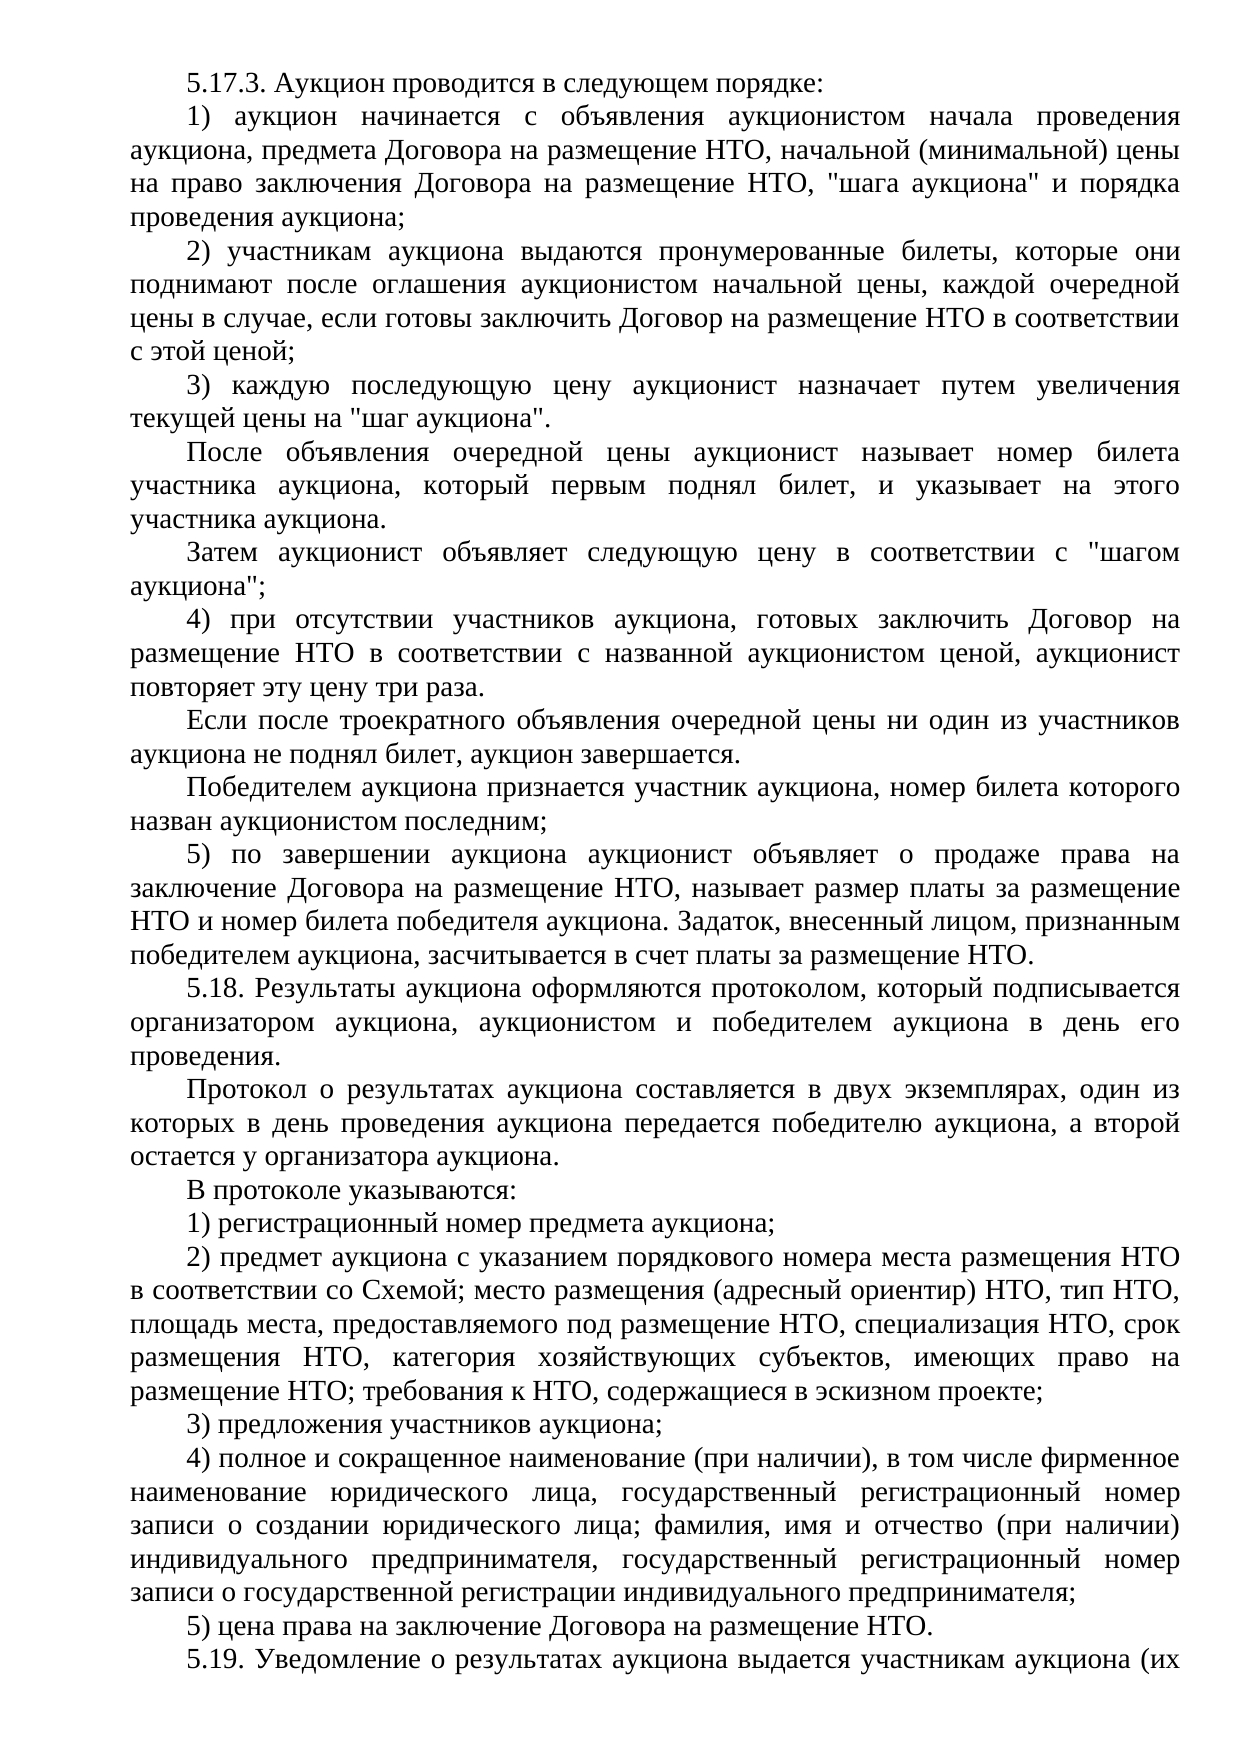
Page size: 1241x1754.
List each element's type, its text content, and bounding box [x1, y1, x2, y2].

text 1) регистрационный номер предмета аукциона; [130, 1205, 1181, 1239]
text 1) аукцион начинается с объявления аукционистом начала проведения аукциона, предмета Договора на размещение НТО, начальной (минимальной) цены на право заключения Договора на размещение НТО, "шага аукциона" и порядка проведения аукциона; [130, 98, 1181, 233]
text Победителем аукциона признается участник аукциона, номер билета которого назван аукционистом последним; [130, 769, 1181, 836]
text 2) участникам аукциона выдаются пронумерованные билеты, которые они поднимают после оглашения аукционистом начальной цены, каждой очередной цены в случае, если готовы заключить Договор на размещение НТО в соответствии с этой ценой; [130, 233, 1181, 367]
text 2) предмет аукциона с указанием порядкового номера места размещения НТО в соответствии со Схемой; место размещения (адресный ориентир) НТО, тип НТО, площадь места, предоставляемого под размещение НТО, специализация НТО, срок размещения НТО, категория хозяйствующих субъектов, имеющих право на размещение НТО; требования к НТО, содержащиеся в эскизном проекте; [130, 1239, 1181, 1407]
text 5.18. Результаты аукциона оформляются протоколом, который подписывается организатором аукциона, аукционистом и победителем аукциона в день его проведения. [130, 971, 1181, 1071]
text После объявления очередной цены аукционист называет номер билета участника аукциона, который первым поднял билет, и указывает на этого участника аукциона. [130, 434, 1181, 534]
text Протокол о результатах аукциона составляется в двух экземплярах, один из которых в день проведения аукциона передается победителю аукциона, а второй остается у организатора аукциона. [130, 1071, 1181, 1172]
text 5.17.3. Аукцион проводится в следующем порядке: [130, 65, 1181, 98]
text 3) предложения участников аукциона; [130, 1407, 1181, 1440]
text 4) полное и сокращенное наименование (при наличии), в том числе фирменное наименование юридического лица, государственный регистрационный номер записи о создании юридического лица; фамилия, имя и отчество (при наличии) индивидуального предпринимателя, государственный регистрационный номер записи о государственной регистрации индивидуального предпринимателя; [130, 1440, 1181, 1608]
text Если после троекратного объявления очередной цены ни один из участников аукциона не поднял билет, аукцион завершается. [130, 702, 1181, 769]
text Затем аукционист объявляет следующую цену в соответствии с "шагом аукциона"; [130, 534, 1181, 602]
text 5) по завершении аукциона аукционист объявляет о продаже права на заключение Договора на размещение НТО, называет размер платы за размещение НТО и номер билета победителя аукциона. Задаток, внесенный лицом, признанным победителем аукциона, засчитывается в счет платы за размещение НТО. [130, 836, 1181, 971]
text 3) каждую последующую цену аукционист назначает путем увеличения текущей цены на "шаг аукциона". [130, 367, 1181, 434]
text 5) цена права на заключение Договора на размещение НТО. [130, 1608, 1181, 1641]
text В протоколе указываются: [130, 1172, 1181, 1205]
text 4) при отсутствии участников аукциона, готовых заключить Договор на размещение НТО в соответствии с названной аукционистом ценой, аукционист повторяет эту цену три раза. [130, 602, 1181, 702]
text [130, 1641, 1181, 1675]
